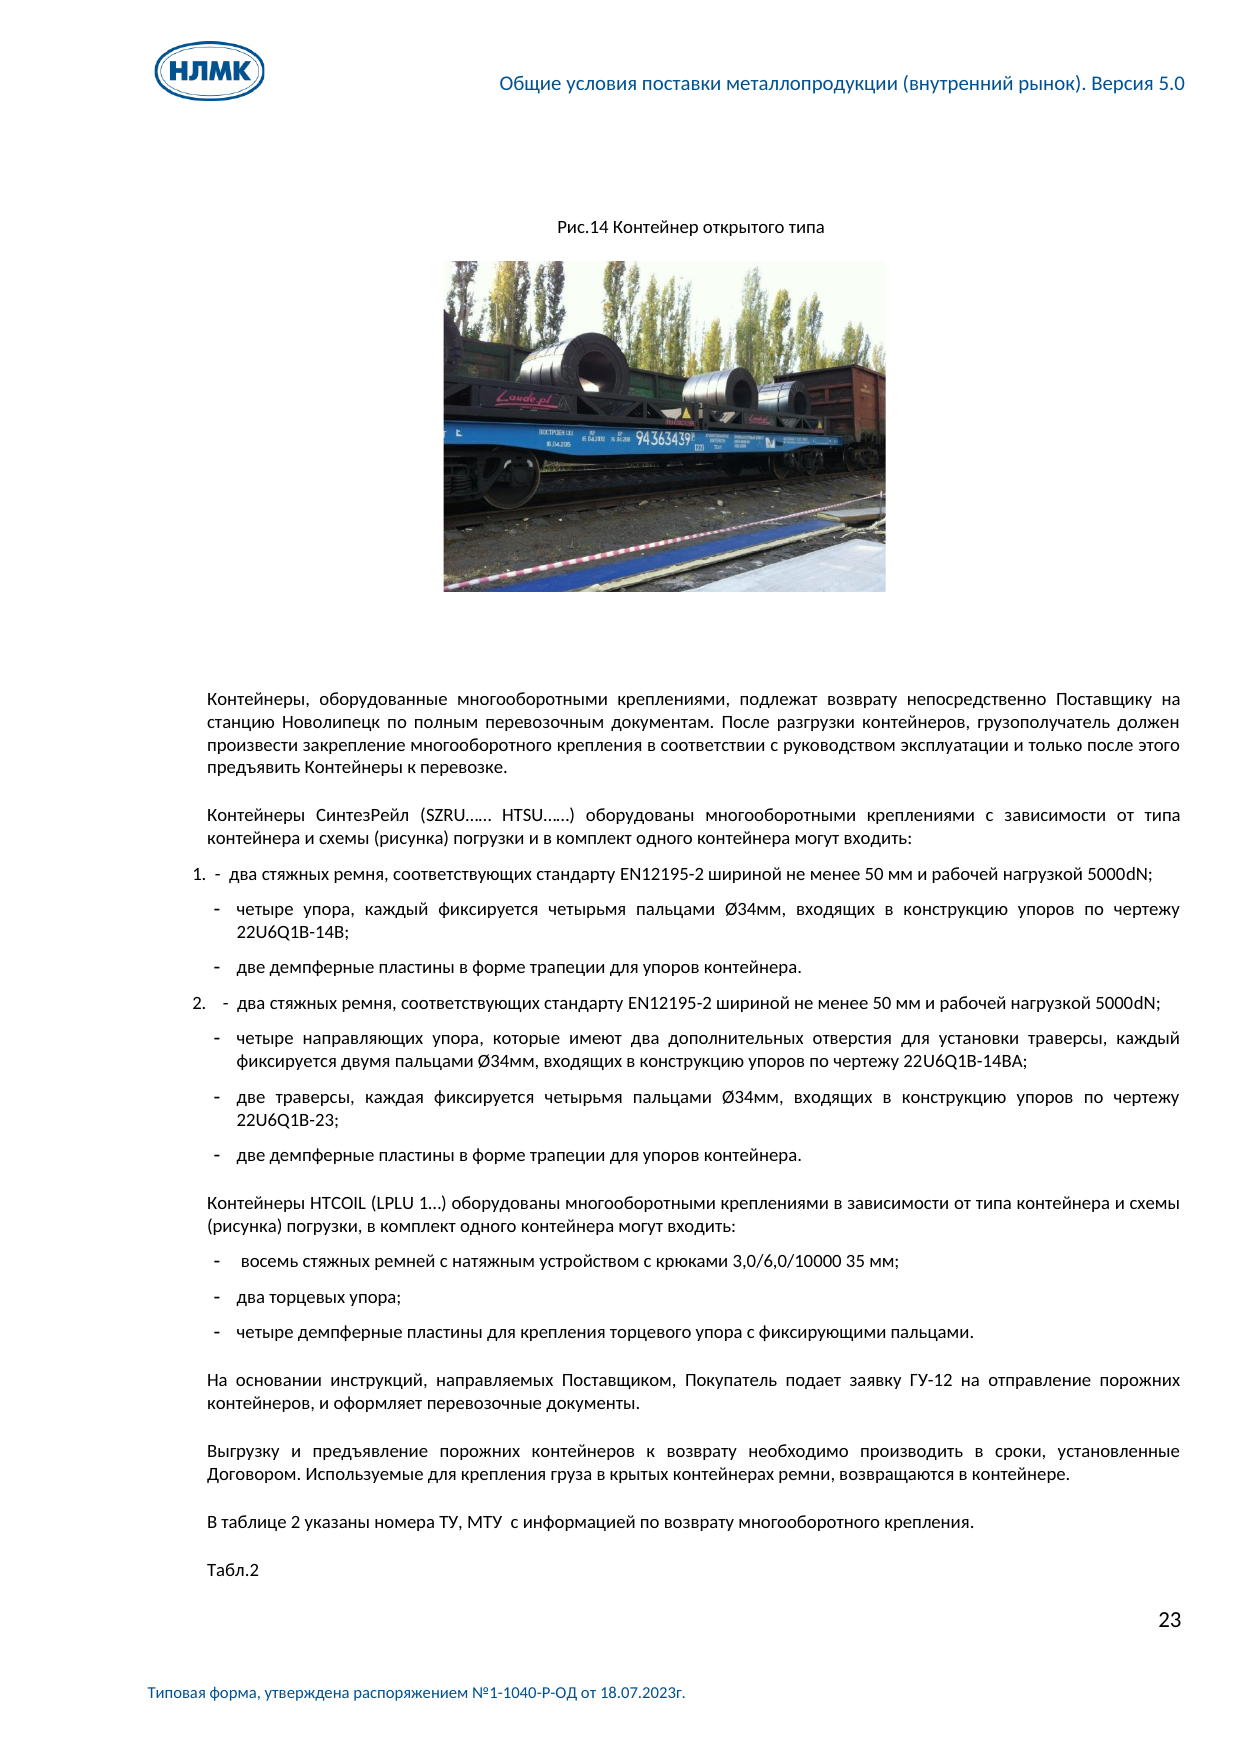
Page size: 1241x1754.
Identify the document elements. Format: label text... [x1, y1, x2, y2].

text 1. - два стяжных ремня, соответствующих стандарту EN12195-2 шириной не менее 50 мм и рабочей нагрузкой 5000dN; [148, 862, 1181, 885]
list Контейнеры HTCOIL (LPLU 1…) оборудованы многооборотными креплениями в зависимости от типа контейнера и схемы (рисунка) погрузки, в комплект одного контейнера могут входить: [207, 1191, 1181, 1237]
list восемь стяжных ремней с натяжным устройством с крюками 3,0/6,0/10000 35 мм; [214, 1249, 1181, 1272]
list В таблице 2 указаны номера ТУ, МТУ с информацией по возврату многооборотного крепления. [207, 1510, 1181, 1533]
list два торцевых упора; [214, 1285, 1181, 1308]
list четыре направляющих упора, которые имеют два дополнительных отверстия для установки траверсы, каждый фиксируется двумя пальцами Ø34мм, входящих в конструкцию упоров по чертежу 22U6Q1B-14BA; [214, 1027, 1181, 1072]
list На основании инструкций, направляемых Поставщиком, Покупатель подает заявку ГУ-12 на отправление порожних контейнеров, и оформляет перевозочные документы. [207, 1368, 1181, 1414]
list - два стяжных ремня, соответствующих стандарту EN12195-2 шириной не менее 50 мм и рабочей нагрузкой 5000dN; [192, 991, 1181, 1014]
list две демпферные пластины в форме трапеции для упоров контейнера. [214, 956, 1181, 979]
list две траверсы, каждая фиксируется четырьмя пальцами Ø34мм, входящих в конструкцию упоров по чертежу 22U6Q1B-23; [214, 1085, 1181, 1131]
list четыре упора, каждый фиксируется четырьмя пальцами Ø34мм, входящих в конструкцию упоров по чертежу 22U6Q1B-14B; [214, 897, 1181, 943]
list Контейнеры СинтезРейл (SZRU…… HTSU……) оборудованы многооборотными креплениями с зависимости от типа контейнера и схемы (рисунка) погрузки и в комплект одного контейнера могут входить: [207, 804, 1181, 849]
list Табл.2 [207, 1558, 1181, 1581]
text Рис.14 Контейнер открытого типа [201, 215, 1181, 238]
list Выгрузку и предъявление порожних контейнеров к возврату необходимо производить в сроки, установленные Договором. Используемые для крепления груза в крытых контейнерах ремни, возвращаются в контейнере. [207, 1439, 1181, 1485]
picture [443, 261, 886, 592]
picture [154, 41, 265, 101]
list Контейнеры, оборудованные многооборотными креплениями, подлежат возврату непосредственно Поставщику на станцию Новолипецк по полным перевозочным документам. После разгрузки контейнеров, грузополучатель должен произвести закрепление многооборотного крепления в соответствии с руководством эксплуатации и только после этого предъявить Контейнеры к перевозке. [207, 687, 1181, 779]
list четыре демпферные пластины для крепления торцевого упора с фиксирующими пальцами. [214, 1320, 1181, 1343]
list две демпферные пластины в форме трапеции для упоров контейнера. [214, 1143, 1181, 1166]
